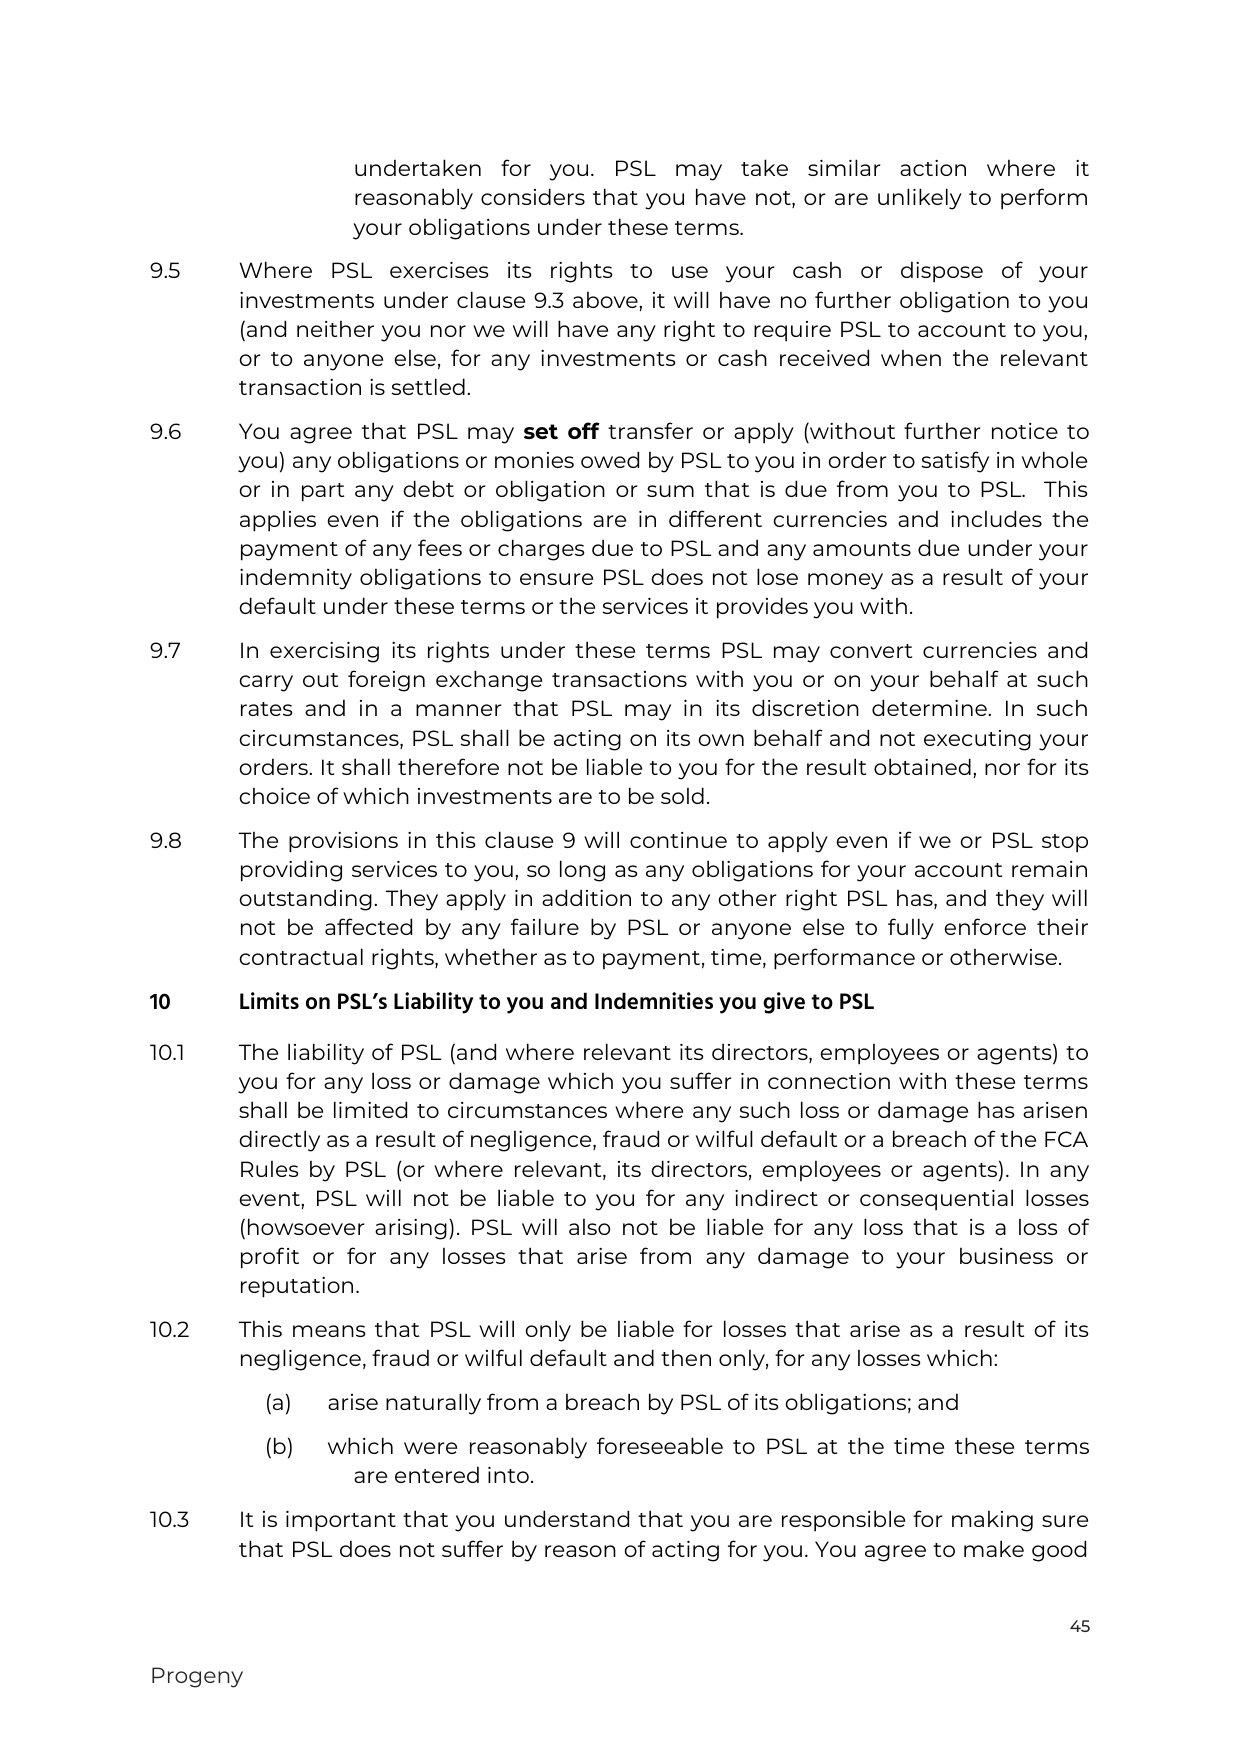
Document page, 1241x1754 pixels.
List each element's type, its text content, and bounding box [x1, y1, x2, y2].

text arise naturally from a breach by PSL of its obligations; and [264, 1387, 1090, 1416]
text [264, 153, 1090, 240]
text You agree that PSL may set off transfer or apply (without further notice to you) any obligations or monies owed by PSL to you in order to satisfy in whole or in part any debt or obligation or sum that is due from you to PSL. This applies even if the obligations are in different currencies and includes the payment of any fees or charges due to PSL and any amounts due under your indemnity obligations to ensure PSL does not lose money as a result of your default under these terms or the services it provides you with. [150, 416, 1090, 620]
text Where PSL exercises its rights to use your cash or dispose of your investments under clause 9.3 above, it will have no further obligation to you (and neither you nor we will have any right to require PSL to account to you, or to anyone else, for any investments or cash received when the relevant transaction is settled. [150, 255, 1090, 401]
text Limits on PSL’s Liability to you and Indemnities you give to PSL [150, 985, 1090, 1022]
text The liability of PSL (and where relevant its directors, employees or agents) to you for any loss or damage which you suffer in connection with these terms shall be limited to circumstances where any such loss or damage has arisen directly as a result of negligence, fraud or wilful default or a breach of the FCA Rules by PSL (or where relevant, its directors, employees or agents). In any event, PSL will not be liable to you for any indirect or consequential losses (howsoever arising). PSL will also not be liable for any loss that is a loss of profit or for any losses that arise from any damage to your business or reputation. [150, 1037, 1090, 1299]
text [150, 1504, 1090, 1562]
text The provisions in this clause 9 will continue to apply even if we or PSL stop providing services to you, so long as any obligations for your account remain outstanding. They apply in addition to any other right PSL has, and they will not be affected by any failure by PSL or anyone else to fully enforce their contractual rights, whether as to payment, time, performance or otherwise. [150, 824, 1090, 970]
text This means that PSL will only be liable for losses that arise as a result of its negligence, fraud or wilful default and then only, for any losses which: [150, 1314, 1090, 1372]
text In exercising its rights under these terms PSL may convert currencies and carry out foreign exchange transactions with you or on your behalf at such rates and in a manner that PSL may in its discretion determine. In such circumstances, PSL shall be acting on its own behalf and not executing your orders. It shall therefore not be liable to you for the result obtained, nor for its choice of which investments are to be sold. [150, 635, 1090, 810]
text which were reasonably foreseeable to PSL at the time these terms are entered into. [264, 1431, 1090, 1489]
